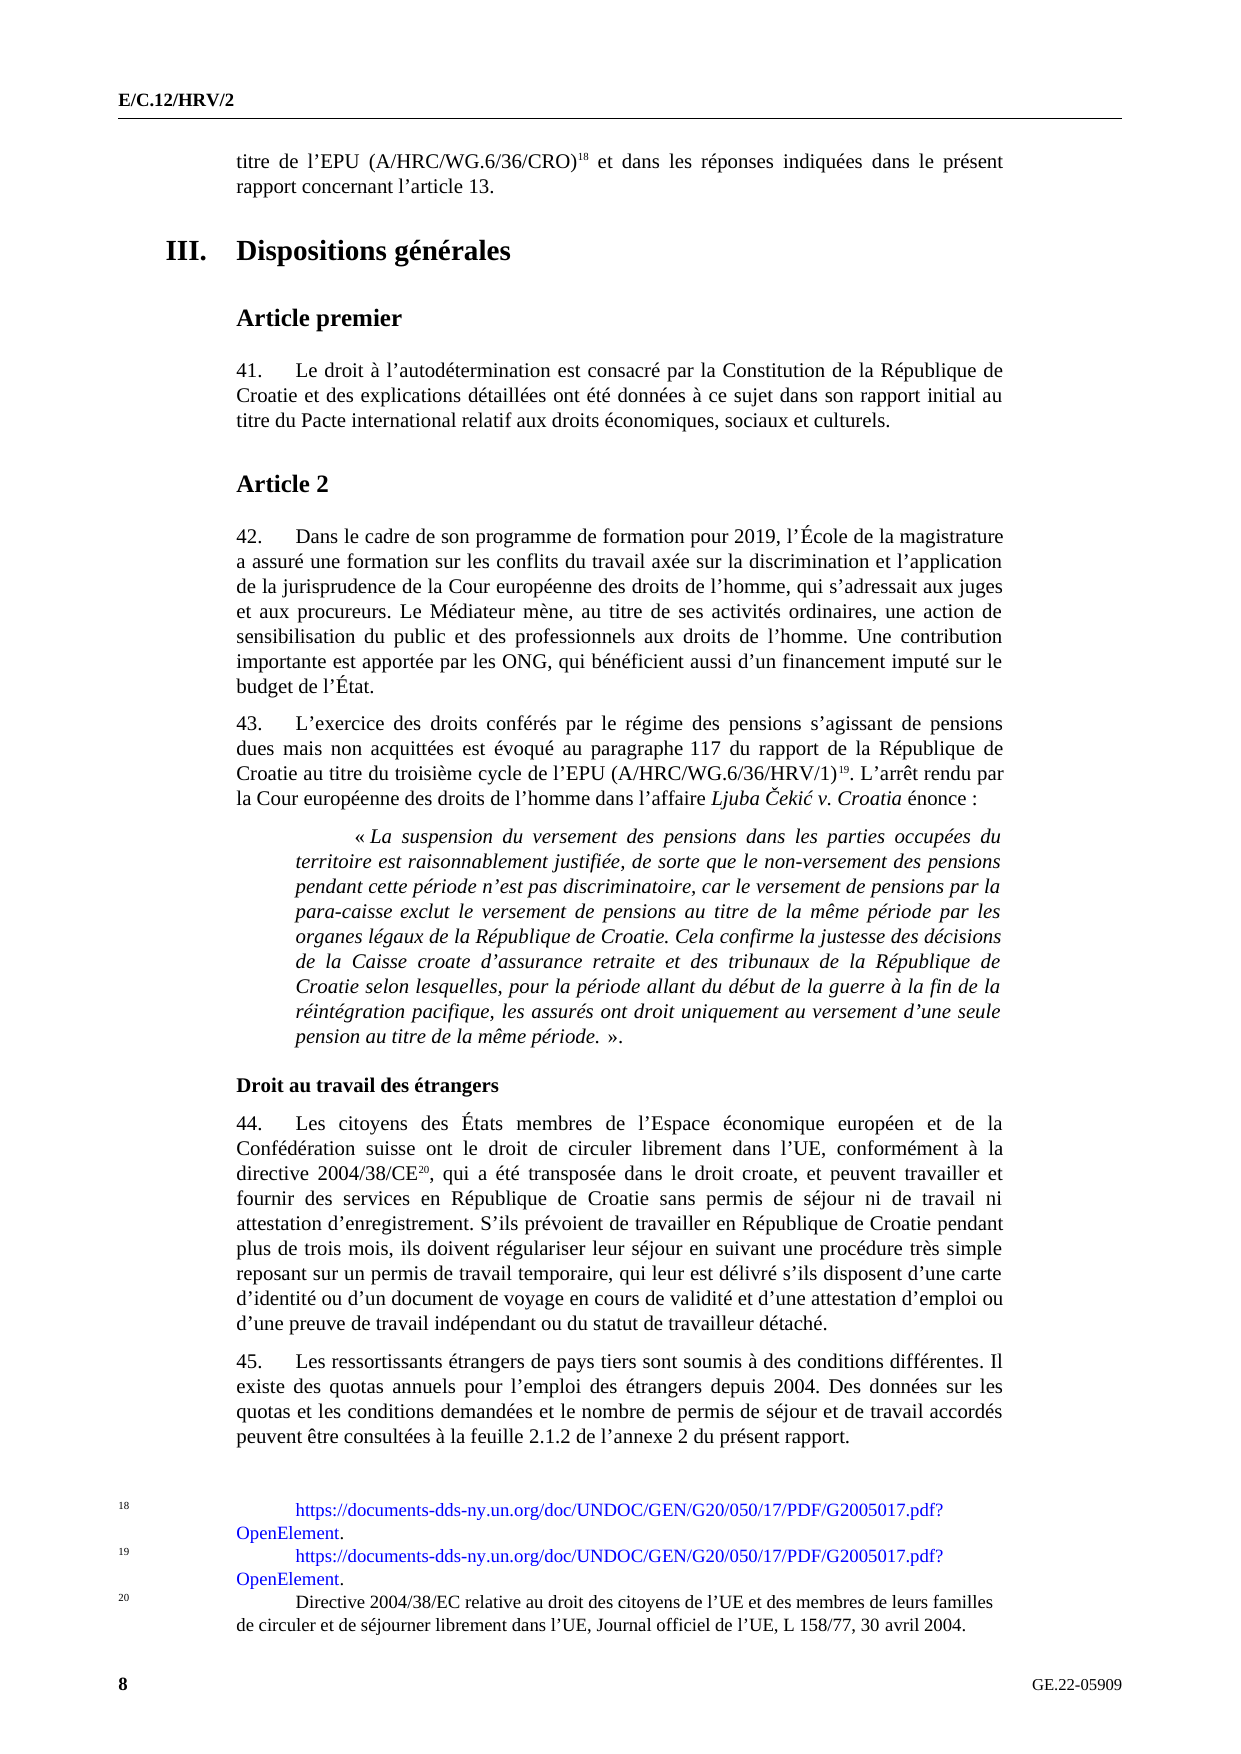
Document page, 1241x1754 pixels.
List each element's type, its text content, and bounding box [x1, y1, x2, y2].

text III. Dispositions générales [118, 235, 1004, 266]
text 42. Dans le cadre de son programme de formation pour 2019, l’école de la magistrature a assuré une formation sur les conflits du travail axée sur la discrimination et l’application de la jurisprudence de la Cour européenne des droits de l’homme, qui s’adressait aux juges et aux procureurs. Le Médiateur mène, au titre de ses activités ordinaires, une action de sensibilisation du public et des professionnels aux droits de l’homme. Une contribution importante est apportée par les ONG, qui bénéficient aussi d’un financement imputé sur le budget de l’État. [236, 523, 1004, 698]
text 44. Les citoyens des États membres de l’Espace économique européen et de la Confédération suisse ont le droit de circuler librement dans l’UE, conformément à la directive 2004/38/CE, qui a été transposée dans le droit croate, et peuvent travailler et fournir des services en République de Croatie sans permis de séjour ni de travail ni attestation d’enregistrement. S’ils prévoient de travailler en République de Croatie pendant plus de trois mois, ils doivent régulariser leur séjour en suivant une procédure très simple reposant sur un permis de travail temporaire, qui leur est délivré s’ils disposent d’une carte d’identité ou d’un document de voyage en cours de validité et d’une attestation d’emploi ou d’une preuve de travail indépendant ou du statut de travailleur détaché. [236, 1110, 1004, 1335]
text 41. Le droit à l’autodétermination est consacré par la Constitution de la République de Croatie et des explications détaillées ont été données à ce sujet dans son rapport initial au titre du Pacte international relatif aux droits économiques, sociaux et culturels. [236, 357, 1004, 432]
text « La suspension du versement des pensions dans les parties occupées du territoire est raisonnablement justifiée, de sorte que le non-versement des pensions pendant cette période n’est pas discriminatoire, car le versement de pensions par la para-caisse exclut le versement de pensions au titre de la même période par les organes légaux de la République de Croatie. Cela confirme la justesse des décisions de la Caisse croate d’assurance retraite et des tribunaux de la République de Croatie selon lesquelles, pour la période allant du début de la guerre à la fin de la réintégration pacifique, les assurés ont droit uniquement au versement d’une seule pension au titre de la même période. ». [295, 823, 1004, 1048]
text Article 2 [118, 469, 1004, 498]
text 45. Les ressortissants étrangers de pays tiers sont soumis à des conditions différentes. Il existe des quotas annuels pour l’emploi des étrangers depuis 2004. Des données sur les quotas et les conditions demandées et le nombre de permis de séjour et de travail accordés peuvent être consultées à la feuille 2.1.2 de l’annexe 2 du présent rapport. [236, 1348, 1004, 1448]
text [236, 148, 1004, 198]
text 43. L’exercice des droits conférés par le régime des pensions s’agissant de pensions dues mais non acquittées est évoqué au paragraphe 117 du rapport de la République de Croatie au titre du troisième cycle de l’EPU (A/HRC/WG.6/36/HRV/1). L’arrêt rendu par la Cour européenne des droits de l’homme dans l’affaire Ljuba Čekić v. Croatia énonce : [236, 710, 1004, 810]
text Droit au travail des étrangers [118, 1073, 1004, 1098]
text Article premier [118, 304, 1004, 332]
